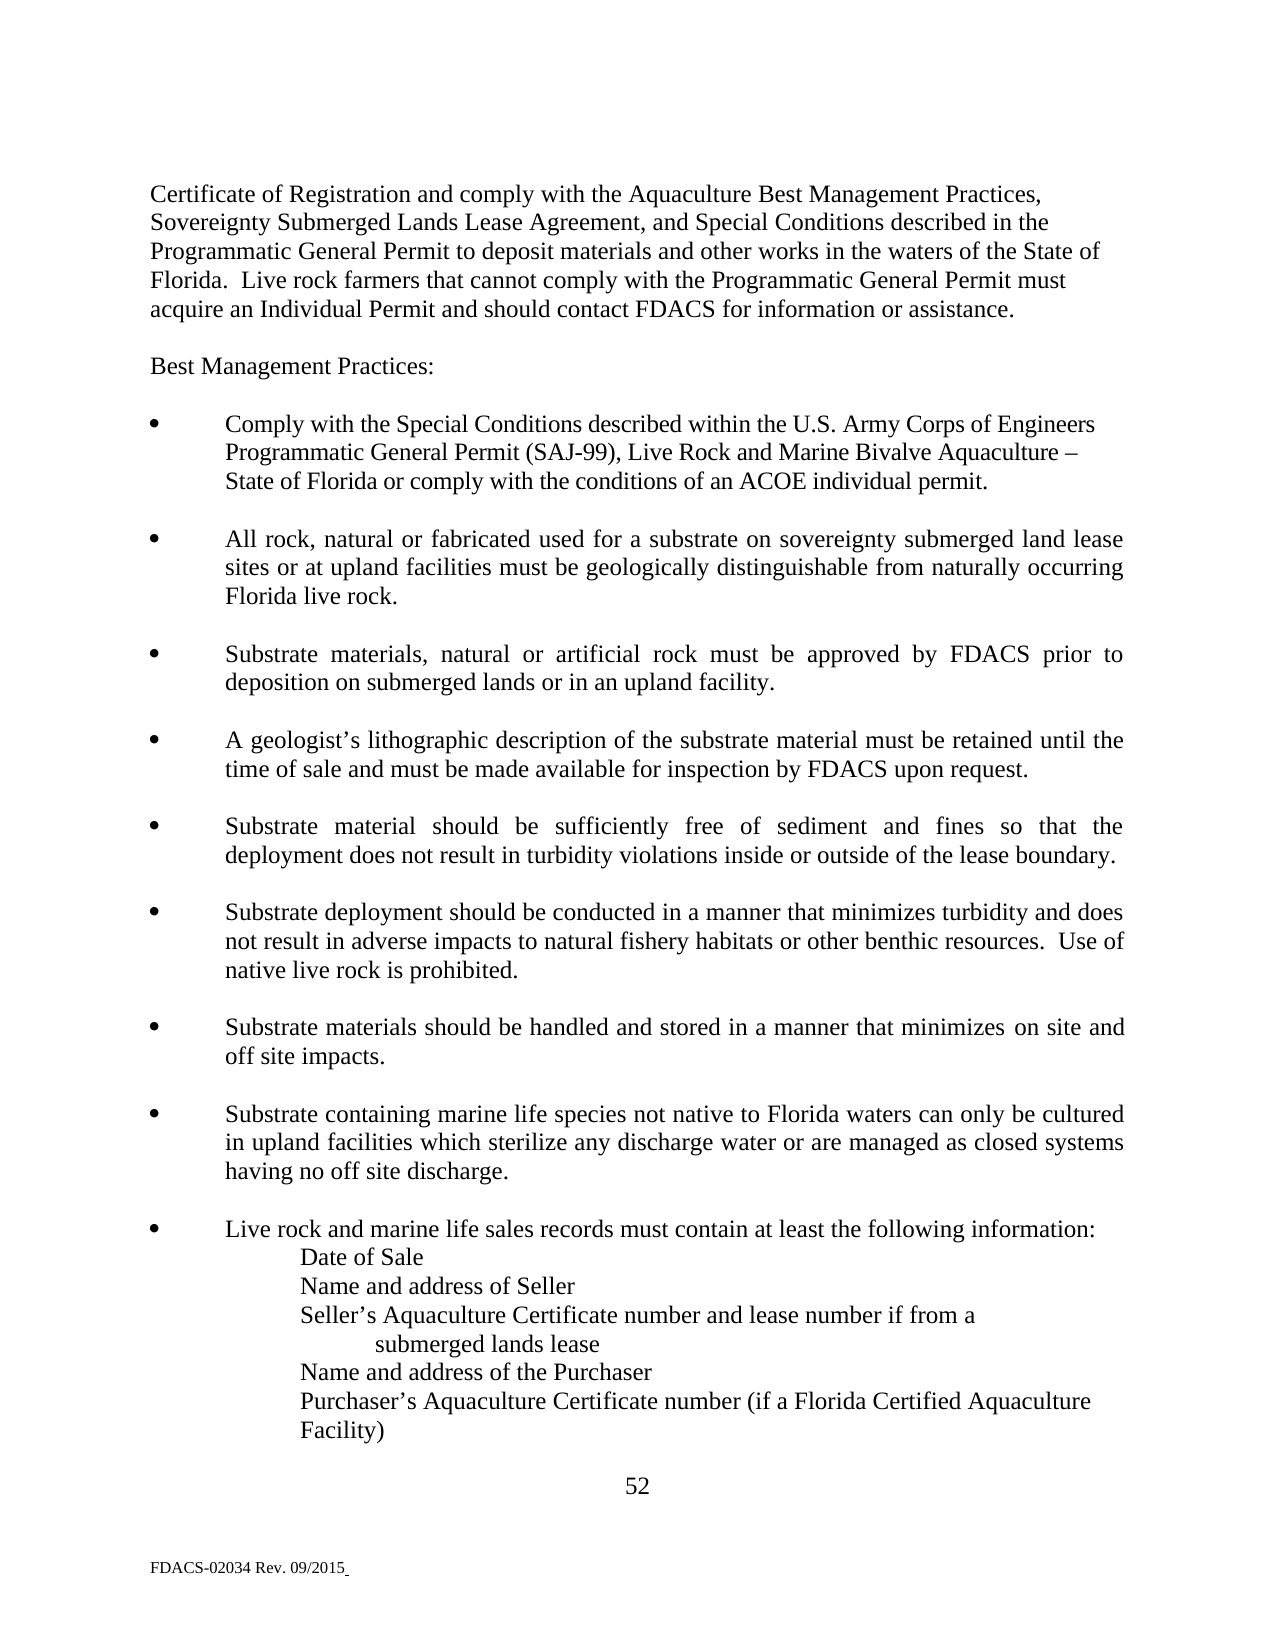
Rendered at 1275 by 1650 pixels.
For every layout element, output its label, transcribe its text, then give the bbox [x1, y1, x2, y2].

list Live rock and marine life sales records must contain at least the following information: [150, 1214, 1125, 1242]
list Substrate containing marine life species not native to Florida waters can only be cultured in upland facilities which sterilize any discharge water or are managed as closed systems having no off site discharge. [150, 1099, 1125, 1185]
text Best Management Practices: [150, 351, 1125, 380]
list Name and address of the Purchaser [150, 1357, 1125, 1386]
list Purchaser’s Aquaculture Certificate number (if a Florida Certified Aquaculture Facility) [300, 1386, 1125, 1444]
list Substrate deployment should be conducted in a manner that minimizes turbidity and does not result in adverse impacts to natural fishery habitats or other benthic resources. Use of native live rock is prohibited. [150, 897, 1125, 984]
list Date of Sale [150, 1242, 1125, 1271]
list Substrate materials, natural or artificial rock must be approved by FDACS prior to deposition on submerged lands or in an upland facility. [150, 639, 1125, 696]
list A geologist’s lithographic description of the substrate material must be retained until the time of sale and must be made available for inspection by FDACS upon request. [150, 725, 1125, 782]
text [150, 179, 1125, 322]
list Name and address of Seller [150, 1271, 1125, 1300]
list All rock, natural or fabricated used for a substrate on sovereignty submerged land lease sites or at upland facilities must be geologically distinguishable from naturally occurring Florida live rock. [150, 524, 1125, 610]
list Comply with the Special Conditions described within the U.S. Army Corps of Engineers Programmatic General Permit (SAJ-99), Live Rock and Marine Bivalve Aquaculture – State of Florida or comply with the conditions of an ACOE individual permit. [150, 409, 1125, 495]
list Substrate materials should be handled and stored in a manner that minimizes on site and off site impacts. [150, 1012, 1125, 1070]
list Seller’s Aquaculture Certificate number and lease number if from a submerged lands lease [150, 1300, 1125, 1357]
list Substrate material should be sufficiently free of sediment and fines so that the deployment does not result in turbidity violations inside or outside of the lease boundary. [150, 811, 1125, 869]
